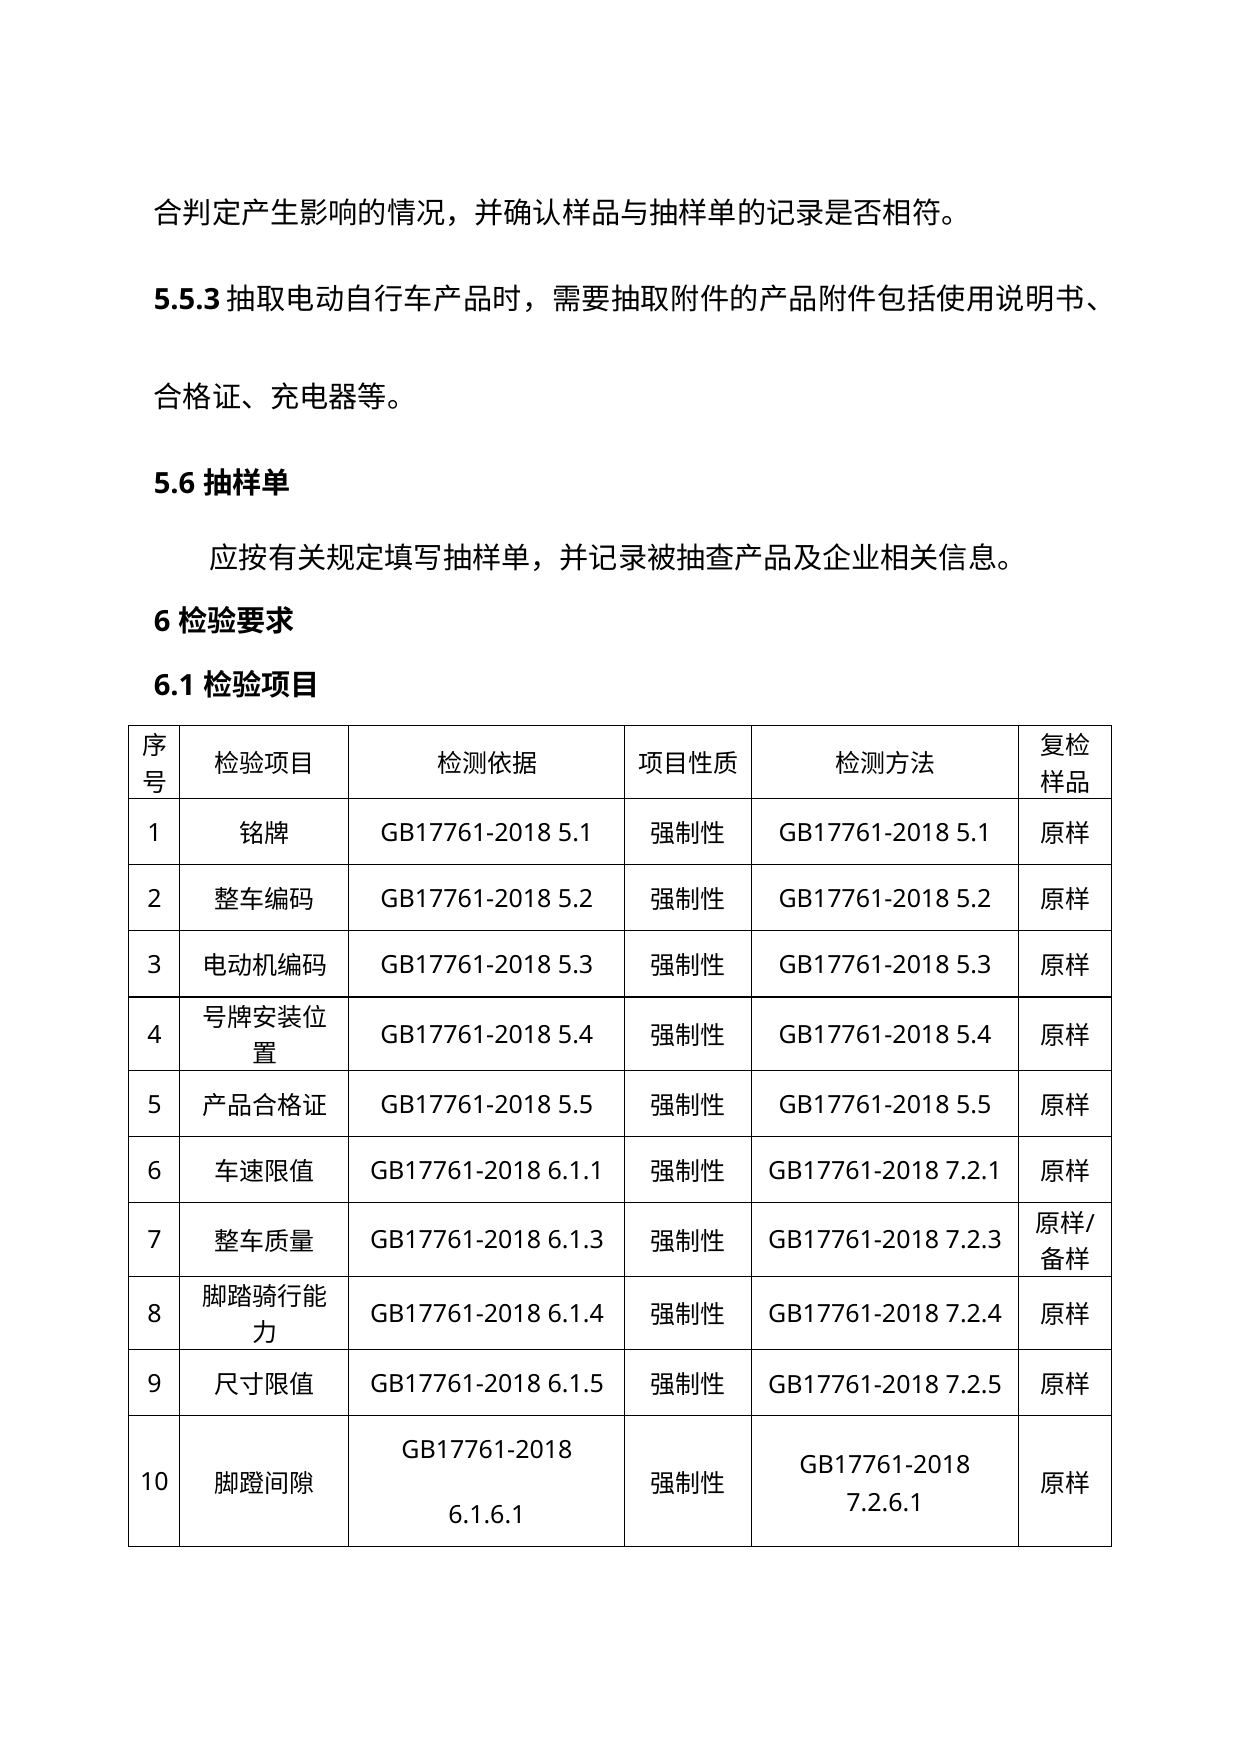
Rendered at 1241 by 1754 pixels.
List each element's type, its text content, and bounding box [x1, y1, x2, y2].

text 6.1 检验项目 [153, 661, 1087, 703]
table_cell 强制性 [625, 1071, 751, 1136]
table_cell 7 [129, 1203, 179, 1276]
table_cell 尺寸限值 [180, 1350, 348, 1415]
table_cell 强制性 [625, 1203, 751, 1276]
table_cell 原样/备样 [1019, 1203, 1111, 1276]
table_header 序号 [129, 726, 179, 798]
text 应按有关规定填写抽样单，并记录被抽查产品及企业相关信息。 [153, 534, 1087, 576]
table_cell 强制性 [625, 1350, 751, 1415]
table_cell GB17761-2018 6.1.6.1 [349, 1416, 624, 1546]
table_cell GB17761-2018 5.1 [349, 799, 624, 864]
text 5.6 抽样单 [153, 448, 1087, 513]
table_header 项目性质 [625, 726, 751, 798]
table_cell 原样 [1019, 1277, 1111, 1349]
table_cell 原样 [1019, 865, 1111, 930]
table_cell 强制性 [625, 799, 751, 864]
table_cell 9 [129, 1350, 179, 1415]
table_cell 铭牌 [180, 799, 348, 864]
table_cell 3 [129, 931, 179, 996]
table_cell 车速限值 [180, 1137, 348, 1202]
table_cell GB17761-2018 7.2.3 [752, 1203, 1018, 1276]
text 6 检验要求 [153, 598, 1087, 640]
table_cell GB17761-2018 6.1.5 [349, 1350, 624, 1415]
table_cell GB17761-2018 6.1.4 [349, 1277, 624, 1349]
table_cell 原样 [1019, 998, 1111, 1070]
table_cell 10 [129, 1416, 179, 1546]
table_cell 原样 [1019, 1350, 1111, 1415]
table_cell GB17761-2018 5.2 [752, 865, 1018, 930]
table_cell 2 [129, 865, 179, 930]
table_cell 6 [129, 1137, 179, 1202]
table_cell 强制性 [625, 998, 751, 1070]
table_cell 整车质量 [180, 1203, 348, 1276]
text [153, 178, 1087, 243]
table_cell 5 [129, 1071, 179, 1136]
table_cell 号牌安装位置 [180, 998, 348, 1070]
table_header 检测方法 [752, 726, 1018, 798]
table_cell 强制性 [625, 1416, 751, 1546]
table_header 检验项目 [180, 726, 348, 798]
table_cell GB17761-2018 5.5 [752, 1071, 1018, 1136]
table_cell 强制性 [625, 1137, 751, 1202]
table_cell GB17761-2018 7.2.1 [752, 1137, 1018, 1202]
table_cell 脚蹬间隙 [180, 1416, 348, 1546]
table_cell 电动机编码 [180, 931, 348, 996]
table_cell 整车编码 [180, 865, 348, 930]
table_header 检测依据 [349, 726, 624, 798]
table_cell 原样 [1019, 1071, 1111, 1136]
table_cell GB17761-2018 5.4 [752, 998, 1018, 1070]
text 5.5.3抽取电动自行车产品时，需要抽取附件的产品附件包括使用说明书、合格证、充电器等。 [153, 264, 1087, 427]
table_cell GB17761-2018 6.1.1 [349, 1137, 624, 1202]
table_cell 原样 [1019, 1137, 1111, 1202]
table_cell GB17761-2018 5.5 [349, 1071, 624, 1136]
table_cell 强制性 [625, 865, 751, 930]
table_cell 原样 [1019, 1416, 1111, 1546]
table_cell GB17761-2018 5.4 [349, 998, 624, 1070]
table_cell 强制性 [625, 931, 751, 996]
table_cell GB17761-2018 5.3 [349, 931, 624, 996]
table_cell GB17761-2018 5.1 [752, 799, 1018, 864]
table_cell 原样 [1019, 799, 1111, 864]
table_cell 脚踏骑行能力 [180, 1277, 348, 1349]
table_header 复检样品 [1019, 726, 1111, 798]
table_cell 8 [129, 1277, 179, 1349]
table_cell GB17761-2018 7.2.4 [752, 1277, 1018, 1349]
table_cell GB17761-2018 5.2 [349, 865, 624, 930]
table_cell 强制性 [625, 1277, 751, 1349]
table_cell 4 [129, 998, 179, 1070]
table_cell GB17761-2018 7.2.6.1 [752, 1416, 1018, 1546]
table_cell 1 [129, 799, 179, 864]
table_cell GB17761-2018 6.1.3 [349, 1203, 624, 1276]
table_cell GB17761-2018 7.2.5 [752, 1350, 1018, 1415]
table_cell 产品合格证 [180, 1071, 348, 1136]
table_cell GB17761-2018 5.3 [752, 931, 1018, 996]
table_cell 原样 [1019, 931, 1111, 996]
